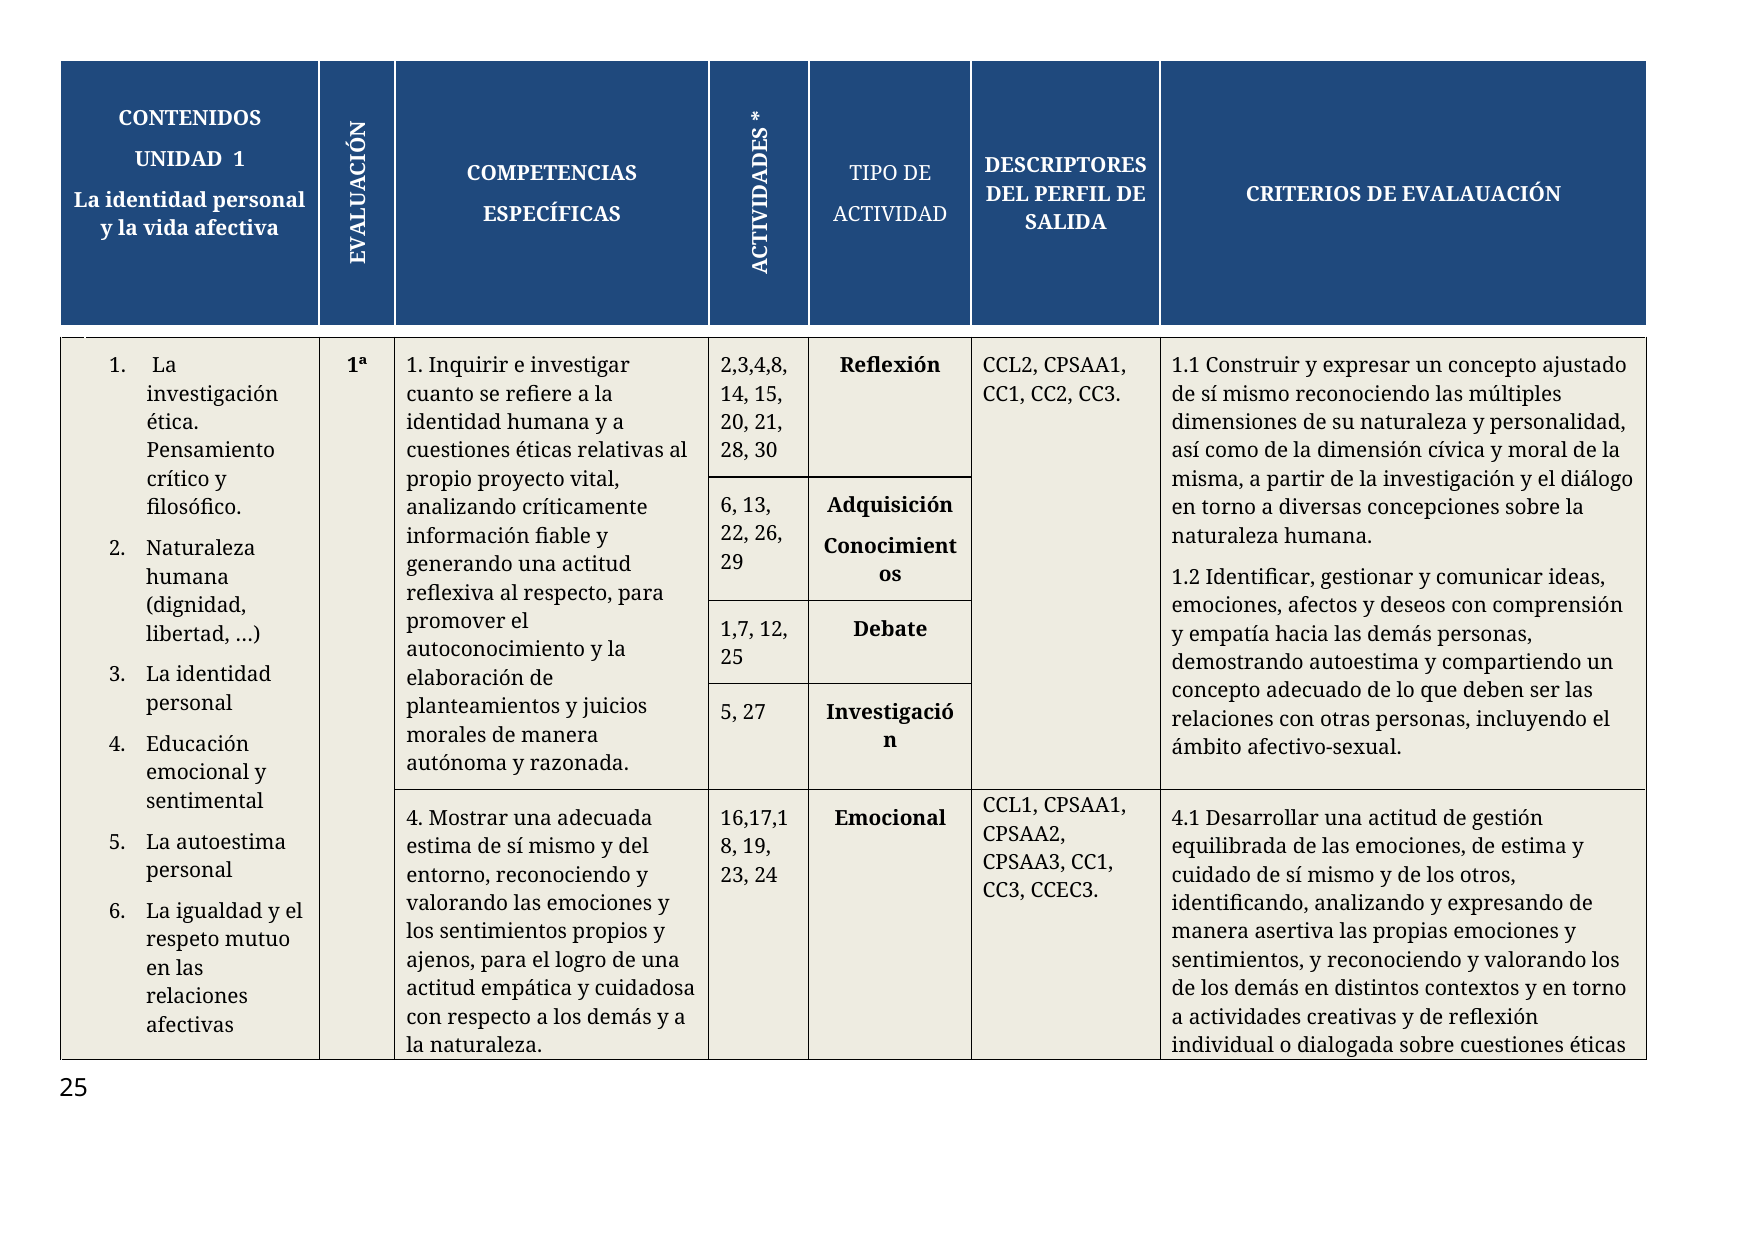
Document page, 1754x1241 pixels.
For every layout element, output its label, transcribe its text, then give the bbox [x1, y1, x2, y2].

table_cell Reflexión [809, 338, 971, 476]
table_cell Investigación [809, 684, 971, 789]
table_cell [1161, 789, 1646, 1059]
table_cell Emocional [809, 790, 971, 1059]
table_header CRITERIOS DE EVALAUACIÓN [1161, 61, 1646, 325]
table_cell 2,3,4,8, 14, 15, 20, 21, 28, 30 [709, 338, 808, 476]
table_cell 1ª [320, 338, 394, 1059]
table_cell [61, 327, 84, 337]
table_cell Debate [809, 601, 971, 683]
table_cell 1,7, 12, 25 [709, 601, 808, 683]
table_header TIPO DE ACTIVIDAD [810, 61, 970, 325]
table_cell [972, 790, 1160, 1059]
table_header COMPETENCIAS ESPECÍFICAS [396, 61, 708, 325]
table_cell 6, 13, 22, 26, 29 [709, 478, 808, 600]
table_cell 1.1 Construir y expresar un concepto ajustado de sí mismo reconociendo las múltiples dimensiones de su naturaleza y personalidad, así como de la dimensión cívica y moral de la misma, a partir de la investigación y el diálogo en torno a diversas concepciones sobre la naturaleza humana. 1.2 Identificar, gestionar y comunicar ideas, emociones, afectos y deseos con comprensión y empatía hacia las demás personas, demostrando autoestima y compartiendo un concepto adecuado de lo que deben ser las relaciones con otras personas, incluyendo el ámbito afectivo-sexual. [1161, 337, 1646, 789]
table_cell Adquisición Conocimientos [809, 478, 971, 600]
table_cell La investigación ética. Pensamiento crítico y filosófico. Naturaleza humana (dignidad, libertad, …) La identidad personal Educación emocional y sentimental La autoestima personal La igualdad y el respeto mutuo en las relaciones afectivas Las relaciones de amistad Educación afectivo-sexual [61, 338, 319, 1059]
table_cell 5, 27 [709, 684, 808, 789]
table_cell CCL2, CPSAA1, CC1, CC2, CC3. [972, 338, 1160, 789]
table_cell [709, 790, 808, 1059]
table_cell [395, 790, 708, 1059]
table_header EVALUACIÓN [320, 61, 394, 325]
table_header ACTIVIDADES * [710, 61, 808, 325]
table_cell 1. Inquirir e investigar cuanto se refiere a la identidad humana y a cuestiones éticas relativas al propio proyecto vital, analizando críticamente información fiable y generando una actitud reflexiva al respecto, para promover el autoconocimiento y la elaboración de planteamientos y juicios morales de manera autónoma y razonada. [395, 338, 708, 789]
table_header CONTENIDOS UNIDAD 1 La identidad personal y la vida afectiva [61, 61, 318, 325]
table_header DESCRIPTORES DEL PERFIL DE SALIDA [972, 61, 1159, 325]
